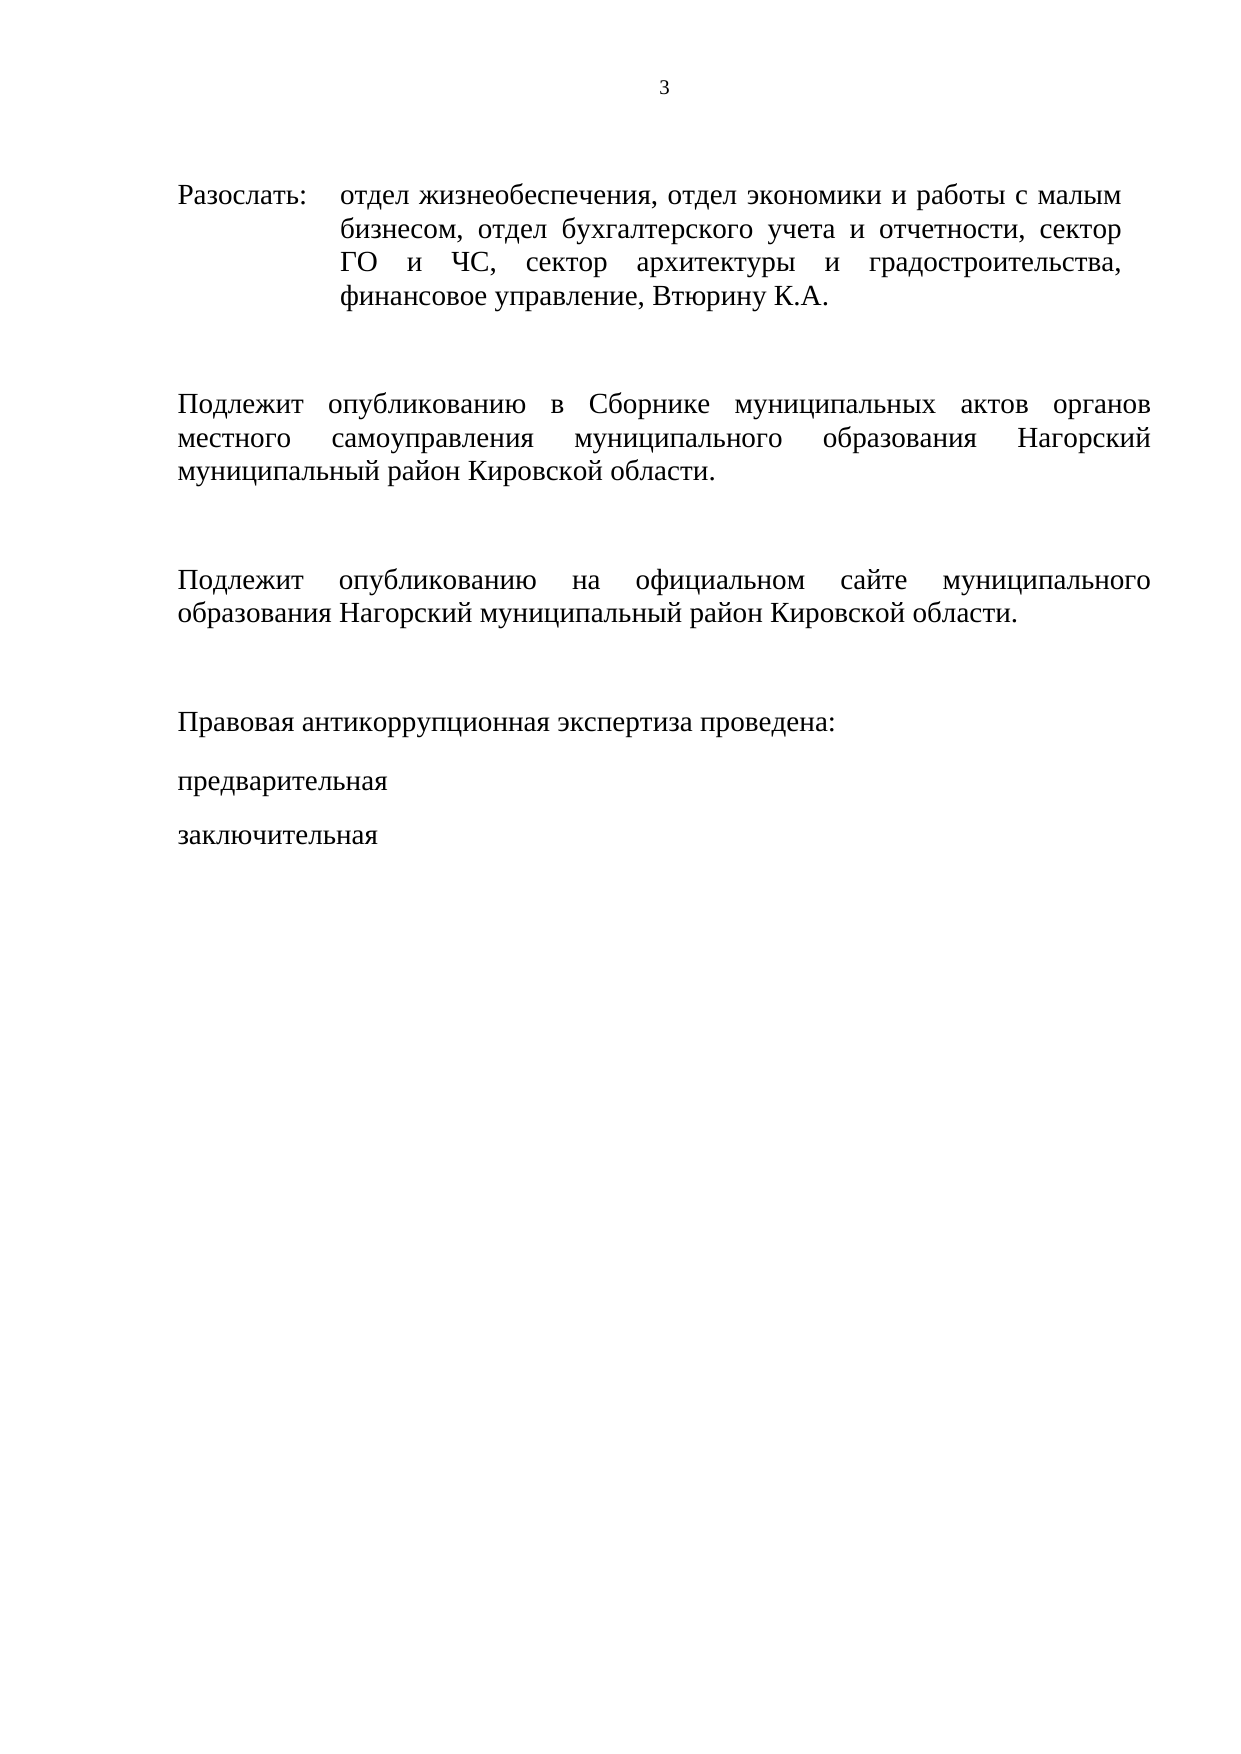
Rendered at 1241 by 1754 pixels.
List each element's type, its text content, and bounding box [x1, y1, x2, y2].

text Правовая антикоррупционная экспертиза проведена: [177, 704, 1176, 738]
table_header отдел жизнеобеспечения, отдел экономики и работы с малым бизнесом, отдел бухгалтерского учета и отчетности, сектор ГО и ЧС, сектор архитектуры и градостроительства, финансовое управление, Втюрину К.А. [329, 177, 1133, 386]
text заключительная [177, 817, 1176, 851]
text Подлежит опубликованию в Сборнике муниципальных актов органов местного самоуправления муниципального образования Нагорский муниципальный район Кировской области. [177, 386, 1152, 487]
text предварительная [177, 763, 1176, 796]
text Подлежит опубликованию на официальном сайте муниципального образования Нагорский муниципальный район Кировской области. [177, 562, 1152, 629]
table_header Разослать: [177, 177, 328, 386]
